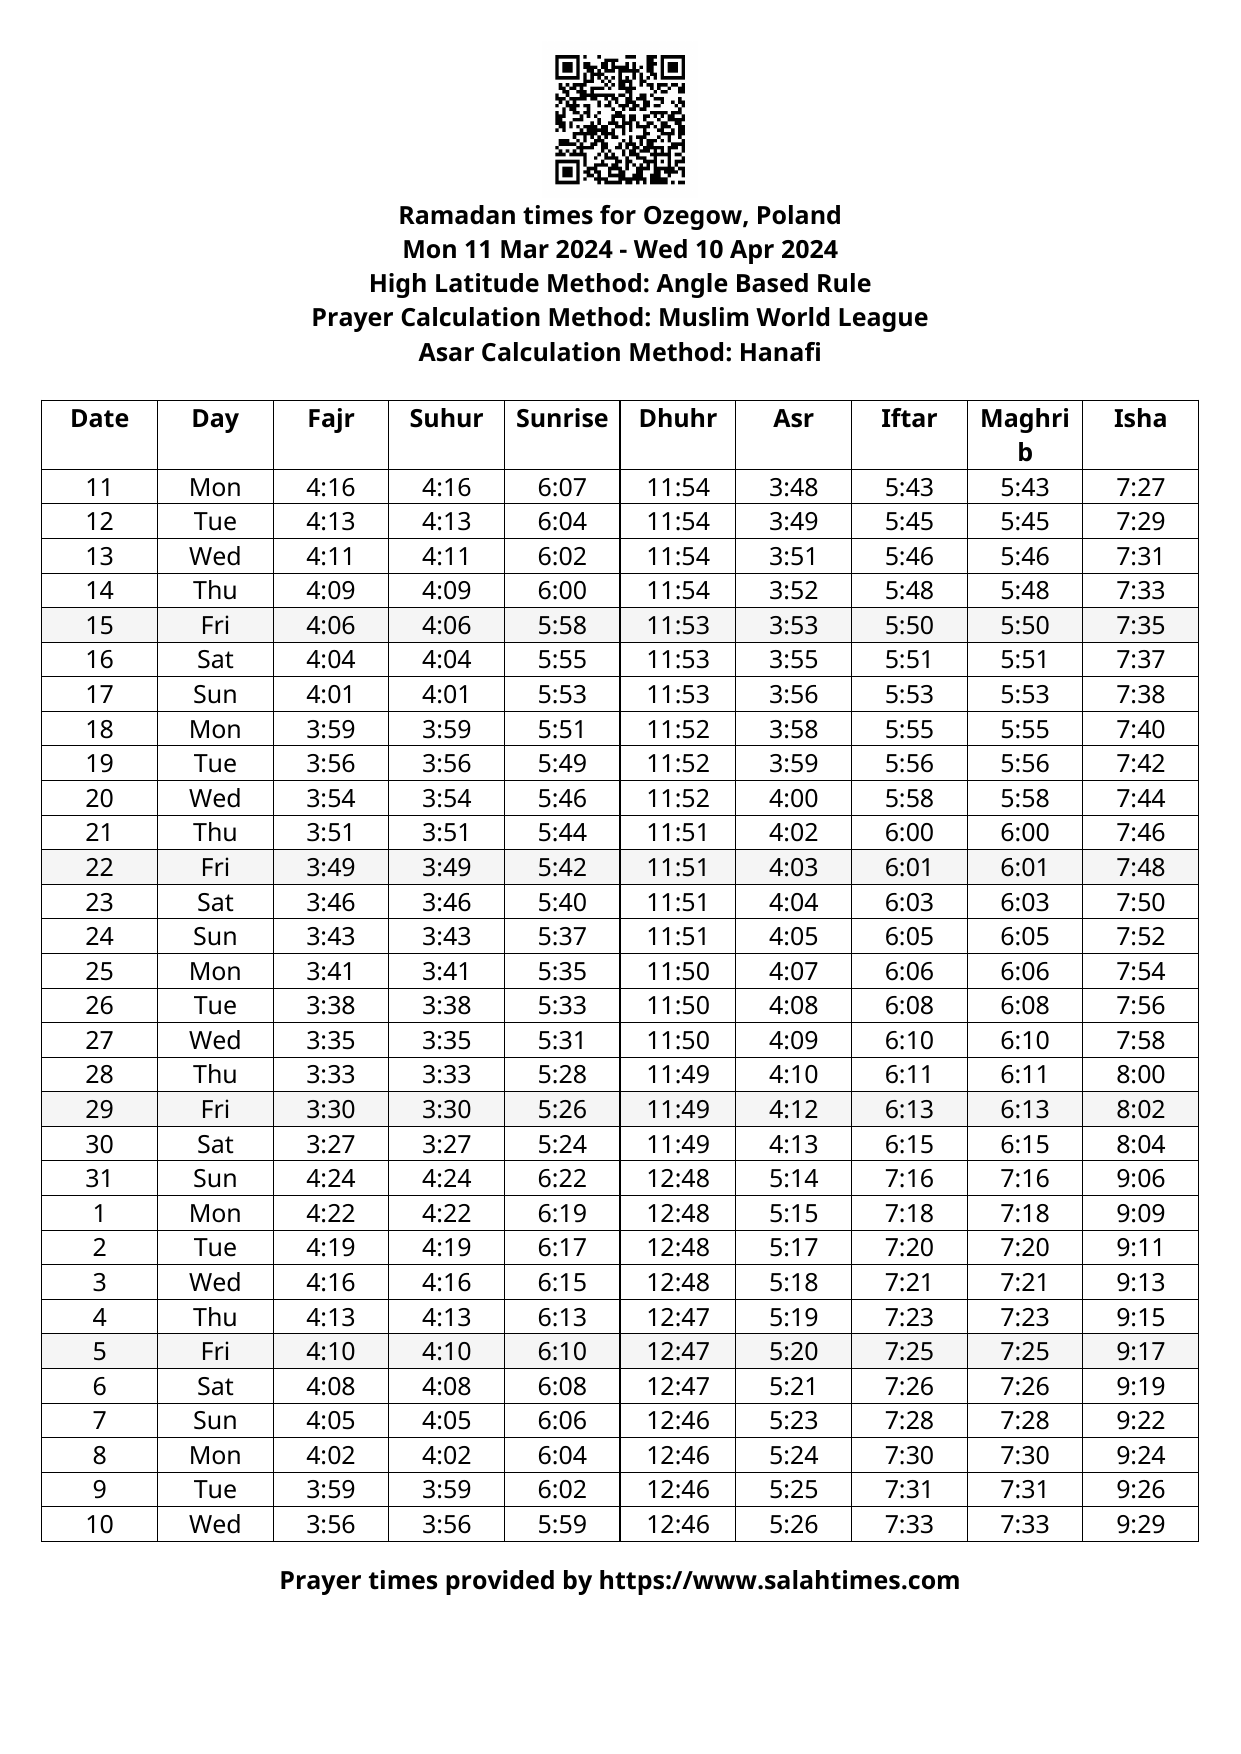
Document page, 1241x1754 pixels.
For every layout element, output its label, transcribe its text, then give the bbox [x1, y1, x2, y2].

table_cell 6:10 [505, 1334, 619, 1368]
table_cell 5:53 [852, 677, 967, 711]
table_cell 5:18 [736, 1265, 851, 1299]
table_cell 6:08 [505, 1369, 619, 1402]
table_cell 7:44 [1083, 781, 1198, 814]
table_cell 14 [42, 574, 157, 607]
table_header Iftar [852, 401, 967, 469]
table_cell 19 [42, 746, 157, 780]
table_header Isha [1083, 401, 1198, 469]
table_cell 6:08 [968, 989, 1082, 1022]
table_cell Tue [158, 504, 273, 538]
table_cell 4:13 [274, 504, 388, 538]
table_cell 8:04 [1083, 1127, 1198, 1160]
table_cell 5:53 [505, 677, 619, 711]
table_cell 5:23 [736, 1404, 851, 1437]
table_cell 6:19 [505, 1196, 619, 1229]
table_cell 4:13 [736, 1127, 851, 1160]
table_cell 4:09 [736, 1023, 851, 1057]
table_cell 4:08 [274, 1369, 388, 1402]
table_cell 11:54 [621, 504, 735, 538]
table_cell 7:30 [968, 1438, 1082, 1472]
table_cell 5:58 [968, 781, 1082, 814]
table_cell 15 [42, 608, 157, 642]
table_cell 4:16 [389, 1265, 504, 1299]
table_cell Mon [158, 712, 273, 745]
table_cell 7:42 [1083, 746, 1198, 780]
table_cell 5:43 [852, 470, 967, 503]
table_cell 12:48 [621, 1196, 735, 1229]
table_cell 7:23 [852, 1300, 967, 1333]
table_cell 12:46 [621, 1404, 735, 1437]
table_cell 4:04 [274, 643, 388, 676]
table_cell 12:48 [621, 1161, 735, 1195]
table_cell 22 [42, 850, 157, 884]
table_cell 5:46 [505, 781, 619, 814]
table_cell 7:54 [1083, 954, 1198, 987]
table_cell 7:33 [852, 1507, 967, 1541]
table_cell 4:05 [274, 1404, 388, 1437]
table_cell 11:51 [621, 816, 735, 849]
table_cell Wed [158, 539, 273, 572]
table_cell 8:00 [1083, 1058, 1198, 1091]
table_cell 11:52 [621, 746, 735, 780]
table_cell 7:35 [1083, 608, 1198, 642]
table_cell 3:43 [274, 919, 388, 953]
table_cell 7:26 [968, 1369, 1082, 1402]
table_cell 11:53 [621, 677, 735, 711]
table_cell 3:35 [389, 1023, 504, 1057]
table_cell Sat [158, 1369, 273, 1402]
table_cell 4:09 [389, 574, 504, 607]
table_cell 4:00 [736, 781, 851, 814]
table_cell 6:06 [505, 1404, 619, 1437]
table_cell 5:35 [505, 954, 619, 987]
table_cell 3:55 [736, 643, 851, 676]
table_cell 3:33 [274, 1058, 388, 1091]
table_cell 3:33 [389, 1058, 504, 1091]
table_cell Thu [158, 1300, 273, 1333]
table_cell 5:40 [505, 885, 619, 918]
table_cell 6:11 [968, 1058, 1082, 1091]
table_cell 7:50 [1083, 885, 1198, 918]
table_cell 6:10 [852, 1023, 967, 1057]
table_cell 5:26 [505, 1092, 619, 1126]
table_cell 11 [42, 470, 157, 503]
table_cell 5:48 [852, 574, 967, 607]
table_cell 7:29 [1083, 504, 1198, 538]
table_cell 6:15 [505, 1265, 619, 1299]
table_cell 11:51 [621, 919, 735, 953]
table_cell 4:01 [389, 677, 504, 711]
table_header Sunrise [505, 401, 619, 469]
table_cell 30 [42, 1127, 157, 1160]
table_cell 9:17 [1083, 1334, 1198, 1368]
table_cell 6:05 [852, 919, 967, 953]
table_cell 4:10 [274, 1334, 388, 1368]
table_cell 3:46 [274, 885, 388, 918]
table_cell Fri [158, 1334, 273, 1368]
table_cell 3:56 [274, 1507, 388, 1541]
table_cell 11:54 [621, 574, 735, 607]
table_cell 3:56 [274, 746, 388, 780]
table_cell 5:43 [968, 470, 1082, 503]
table_cell 8:02 [1083, 1092, 1198, 1126]
table_cell 4:04 [389, 643, 504, 676]
table_cell 9:19 [1083, 1369, 1198, 1402]
table_cell 8 [42, 1438, 157, 1472]
table_cell 6:01 [968, 850, 1082, 884]
table_cell 11:52 [621, 781, 735, 814]
table_cell 5:46 [852, 539, 967, 572]
table_cell 6:10 [968, 1023, 1082, 1057]
table_cell Sat [158, 1127, 273, 1160]
table_cell Tue [158, 746, 273, 780]
table_cell 4:06 [274, 608, 388, 642]
table_cell Mon [158, 954, 273, 987]
table_cell 1 [42, 1196, 157, 1229]
table_cell 4:10 [389, 1334, 504, 1368]
text High Latitude Method: Angle Based Rule [42, 266, 1198, 300]
table_cell 5:48 [968, 574, 1082, 607]
table_cell 6:00 [852, 816, 967, 849]
table_cell 7:25 [852, 1334, 967, 1368]
table_cell 6:13 [505, 1300, 619, 1333]
table_cell 4:22 [274, 1196, 388, 1229]
table_cell 3:49 [736, 504, 851, 538]
table_cell 9:11 [1083, 1231, 1198, 1264]
table_cell 5:45 [852, 504, 967, 538]
table_cell Wed [158, 1265, 273, 1299]
table_cell 5:26 [736, 1507, 851, 1541]
table_cell 11:49 [621, 1127, 735, 1160]
table_header Maghrib [968, 401, 1082, 469]
table_cell 4:11 [274, 539, 388, 572]
table_cell 6:13 [852, 1092, 967, 1126]
table_cell 7:30 [852, 1438, 967, 1472]
table_cell 7:37 [1083, 643, 1198, 676]
table_cell 7:20 [968, 1231, 1082, 1264]
table_cell 7:28 [968, 1404, 1082, 1437]
table_cell 3:49 [274, 850, 388, 884]
table_cell 16 [42, 643, 157, 676]
table_cell 5:15 [736, 1196, 851, 1229]
table_cell 6:11 [852, 1058, 967, 1091]
table_cell 4:13 [274, 1300, 388, 1333]
table_cell 5:31 [505, 1023, 619, 1057]
table_cell 3:59 [274, 712, 388, 745]
table_cell Thu [158, 574, 273, 607]
table_header Day [158, 401, 273, 469]
table_cell 4:02 [274, 1438, 388, 1472]
table_cell 11:49 [621, 1058, 735, 1091]
table_cell 4:03 [736, 850, 851, 884]
table_cell 11:49 [621, 1092, 735, 1126]
table_cell 7:40 [1083, 712, 1198, 745]
table_cell 5:42 [505, 850, 619, 884]
table_cell 9:13 [1083, 1265, 1198, 1299]
table_cell 7:48 [1083, 850, 1198, 884]
table_cell 4:08 [736, 989, 851, 1022]
table_cell 4:08 [389, 1369, 504, 1402]
table_cell 4:16 [389, 470, 504, 503]
table_cell 6:04 [505, 1438, 619, 1472]
table_cell 7:23 [968, 1300, 1082, 1333]
table_cell 6:15 [968, 1127, 1082, 1160]
table_cell 3:41 [274, 954, 388, 987]
table_cell 3 [42, 1265, 157, 1299]
table_cell 9:22 [1083, 1404, 1198, 1437]
table_cell 5:50 [852, 608, 967, 642]
table_cell 3:30 [274, 1092, 388, 1126]
table_cell 12:47 [621, 1369, 735, 1402]
table_cell 9:29 [1083, 1507, 1198, 1541]
table_cell Wed [158, 781, 273, 814]
table_cell Thu [158, 1058, 273, 1091]
table_cell 6:22 [505, 1161, 619, 1195]
table_cell 12:48 [621, 1265, 735, 1299]
table_cell 7:21 [852, 1265, 967, 1299]
table_cell 7:46 [1083, 816, 1198, 849]
text Asar Calculation Method: Hanafi [42, 334, 1198, 368]
table_cell 7:28 [852, 1404, 967, 1437]
table_cell 5:25 [736, 1473, 851, 1506]
table_cell 4:13 [389, 504, 504, 538]
table_cell 3:59 [389, 712, 504, 745]
table_cell 3:56 [389, 1507, 504, 1541]
table_cell 2 [42, 1231, 157, 1264]
table_cell 5:24 [736, 1438, 851, 1472]
table_cell 5:20 [736, 1334, 851, 1368]
table_cell 5:45 [968, 504, 1082, 538]
table_cell 3:59 [736, 746, 851, 780]
table_cell Fri [158, 608, 273, 642]
table_cell 6:02 [505, 1473, 619, 1506]
table_cell Sun [158, 1404, 273, 1437]
table_cell 7:38 [1083, 677, 1198, 711]
table_cell 4:04 [736, 885, 851, 918]
table_cell 9:09 [1083, 1196, 1198, 1229]
table_cell 5:28 [505, 1058, 619, 1091]
table_cell 7:33 [1083, 574, 1198, 607]
table_cell Mon [158, 1196, 273, 1229]
table_cell 17 [42, 677, 157, 711]
table_cell 3:53 [736, 608, 851, 642]
table_cell 11:52 [621, 712, 735, 745]
table_cell 7:33 [968, 1507, 1082, 1541]
table_cell 7:25 [968, 1334, 1082, 1368]
table_cell 5:55 [852, 712, 967, 745]
table_cell 5:46 [968, 539, 1082, 572]
table_cell 3:51 [274, 816, 388, 849]
table_cell 6 [42, 1369, 157, 1402]
table_cell 12:46 [621, 1507, 735, 1541]
table_cell 5:56 [852, 746, 967, 780]
table_cell 3:38 [389, 989, 504, 1022]
table_cell 12:48 [621, 1231, 735, 1264]
table_cell Thu [158, 816, 273, 849]
table_cell 4:01 [274, 677, 388, 711]
table_cell 5:58 [505, 608, 619, 642]
table_cell 7:58 [1083, 1023, 1198, 1057]
table_cell 9:15 [1083, 1300, 1198, 1333]
table_cell 5:21 [736, 1369, 851, 1402]
table_cell 4:02 [736, 816, 851, 849]
table_cell 4:09 [274, 574, 388, 607]
table_cell 13 [42, 539, 157, 572]
table_cell 5:14 [736, 1161, 851, 1195]
table_cell 12:46 [621, 1473, 735, 1506]
table_cell 12 [42, 504, 157, 538]
table_cell 5 [42, 1334, 157, 1368]
table_cell 6:01 [852, 850, 967, 884]
table_cell 5:24 [505, 1127, 619, 1160]
table_cell 12:47 [621, 1300, 735, 1333]
table_cell 3:56 [736, 677, 851, 711]
table_cell 23 [42, 885, 157, 918]
table_cell 3:41 [389, 954, 504, 987]
table_cell 4:10 [736, 1058, 851, 1091]
table_cell Mon [158, 1438, 273, 1472]
table_cell 11:54 [621, 539, 735, 572]
table_cell 4:22 [389, 1196, 504, 1229]
table_cell 7:52 [1083, 919, 1198, 953]
table_cell Mon [158, 470, 273, 503]
table_cell 11:53 [621, 643, 735, 676]
text Prayer times provided by https://www.salahtimes.com [42, 1563, 1198, 1597]
table_cell 6:05 [968, 919, 1082, 953]
table_cell 7:16 [968, 1161, 1082, 1195]
table_cell 11:51 [621, 850, 735, 884]
table_cell 6:07 [505, 470, 619, 503]
table_cell Sun [158, 919, 273, 953]
table_cell Tue [158, 989, 273, 1022]
table_cell 11:50 [621, 989, 735, 1022]
table_cell 9 [42, 1473, 157, 1506]
table_cell 7:56 [1083, 989, 1198, 1022]
table_cell 11:53 [621, 608, 735, 642]
table_cell 4:24 [274, 1161, 388, 1195]
table_cell 3:51 [736, 539, 851, 572]
table_cell Tue [158, 1231, 273, 1264]
table_cell Sun [158, 1161, 273, 1195]
table_cell 5:58 [852, 781, 967, 814]
table_header Asr [736, 401, 851, 469]
table_cell 5:55 [505, 643, 619, 676]
table_cell 25 [42, 954, 157, 987]
table_cell 26 [42, 989, 157, 1022]
table_cell 4:07 [736, 954, 851, 987]
table_cell 6:03 [968, 885, 1082, 918]
table_cell 29 [42, 1092, 157, 1126]
table_cell 5:49 [505, 746, 619, 780]
table_cell 7:16 [852, 1161, 967, 1195]
table_cell 6:08 [852, 989, 967, 1022]
table_cell 3:59 [274, 1473, 388, 1506]
table_cell 5:44 [505, 816, 619, 849]
table_cell 7 [42, 1404, 157, 1437]
text Ramadan times for Ozegow, Poland [42, 198, 1198, 232]
table_cell 3:49 [389, 850, 504, 884]
table_cell 7:18 [968, 1196, 1082, 1229]
table_cell 5:59 [505, 1507, 619, 1541]
table_cell 5:50 [968, 608, 1082, 642]
table_cell 6:00 [968, 816, 1082, 849]
table_cell 9:24 [1083, 1438, 1198, 1472]
table_cell 3:54 [274, 781, 388, 814]
table_cell 5:33 [505, 989, 619, 1022]
table_cell 6:03 [852, 885, 967, 918]
table_cell 3:43 [389, 919, 504, 953]
table_cell 21 [42, 816, 157, 849]
table_cell 3:54 [389, 781, 504, 814]
table_cell Wed [158, 1507, 273, 1541]
table_cell 3:35 [274, 1023, 388, 1057]
table_cell 10 [42, 1507, 157, 1541]
table_cell 4:11 [389, 539, 504, 572]
table_cell 7:31 [1083, 539, 1198, 572]
table_cell 6:02 [505, 539, 619, 572]
table_cell 31 [42, 1161, 157, 1195]
table_cell 4:16 [274, 470, 388, 503]
table_cell 3:51 [389, 816, 504, 849]
table_cell Sat [158, 885, 273, 918]
table_cell 3:59 [389, 1473, 504, 1506]
table_cell 3:30 [389, 1092, 504, 1126]
table_header Dhuhr [621, 401, 735, 469]
table_cell 6:15 [852, 1127, 967, 1160]
table_cell 5:55 [968, 712, 1082, 745]
table_cell 4:24 [389, 1161, 504, 1195]
table_cell 7:31 [852, 1473, 967, 1506]
table_cell 5:51 [968, 643, 1082, 676]
table_cell 6:04 [505, 504, 619, 538]
table_cell 4:19 [389, 1231, 504, 1264]
table_cell 18 [42, 712, 157, 745]
table_cell 4:13 [389, 1300, 504, 1333]
table_cell 6:06 [968, 954, 1082, 987]
table_cell 11:54 [621, 470, 735, 503]
table_cell 3:38 [274, 989, 388, 1022]
table_cell 28 [42, 1058, 157, 1091]
table_cell 7:26 [852, 1369, 967, 1402]
text Mon 11 Mar 2024 - Wed 10 Apr 2024 [42, 232, 1198, 266]
table_cell 3:46 [389, 885, 504, 918]
table_cell 4:19 [274, 1231, 388, 1264]
table_cell 7:21 [968, 1265, 1082, 1299]
table_cell 5:53 [968, 677, 1082, 711]
table_cell 6:06 [852, 954, 967, 987]
table_header Fajr [274, 401, 388, 469]
table_cell 7:18 [852, 1196, 967, 1229]
table_cell 12:46 [621, 1438, 735, 1472]
table_cell 6:13 [968, 1092, 1082, 1126]
table_cell 27 [42, 1023, 157, 1057]
table_cell 9:06 [1083, 1161, 1198, 1195]
table_cell 4:05 [389, 1404, 504, 1437]
table_cell 3:48 [736, 470, 851, 503]
table_cell 24 [42, 919, 157, 953]
picture [542, 41, 699, 198]
table_cell Fri [158, 1092, 273, 1126]
table_cell Wed [158, 1023, 273, 1057]
table_cell 7:27 [1083, 470, 1198, 503]
table_cell 3:52 [736, 574, 851, 607]
text Prayer Calculation Method: Muslim World League [42, 300, 1198, 334]
table_cell 20 [42, 781, 157, 814]
table_cell 5:51 [505, 712, 619, 745]
table_cell 5:37 [505, 919, 619, 953]
table_cell 5:56 [968, 746, 1082, 780]
table_header Suhur [389, 401, 504, 469]
table_cell 4:05 [736, 919, 851, 953]
table_cell 7:20 [852, 1231, 967, 1264]
table_cell 3:27 [274, 1127, 388, 1160]
table_cell 9:26 [1083, 1473, 1198, 1506]
table_cell Sun [158, 677, 273, 711]
table_cell 7:31 [968, 1473, 1082, 1506]
table_cell 4 [42, 1300, 157, 1333]
table_cell 6:17 [505, 1231, 619, 1264]
table_header Date [42, 401, 157, 469]
table_cell 11:50 [621, 954, 735, 987]
table_cell 5:17 [736, 1231, 851, 1264]
table_cell 11:51 [621, 885, 735, 918]
table_cell 3:27 [389, 1127, 504, 1160]
table_cell 5:51 [852, 643, 967, 676]
table_cell 6:00 [505, 574, 619, 607]
table_cell 3:58 [736, 712, 851, 745]
table_cell Sat [158, 643, 273, 676]
table_cell Tue [158, 1473, 273, 1506]
table_cell 12:47 [621, 1334, 735, 1368]
table_cell 4:06 [389, 608, 504, 642]
table_cell 11:50 [621, 1023, 735, 1057]
table_cell 4:02 [389, 1438, 504, 1472]
table_cell 5:19 [736, 1300, 851, 1333]
table_cell 4:16 [274, 1265, 388, 1299]
table_cell Fri [158, 850, 273, 884]
table_cell 4:12 [736, 1092, 851, 1126]
table_cell 3:56 [389, 746, 504, 780]
